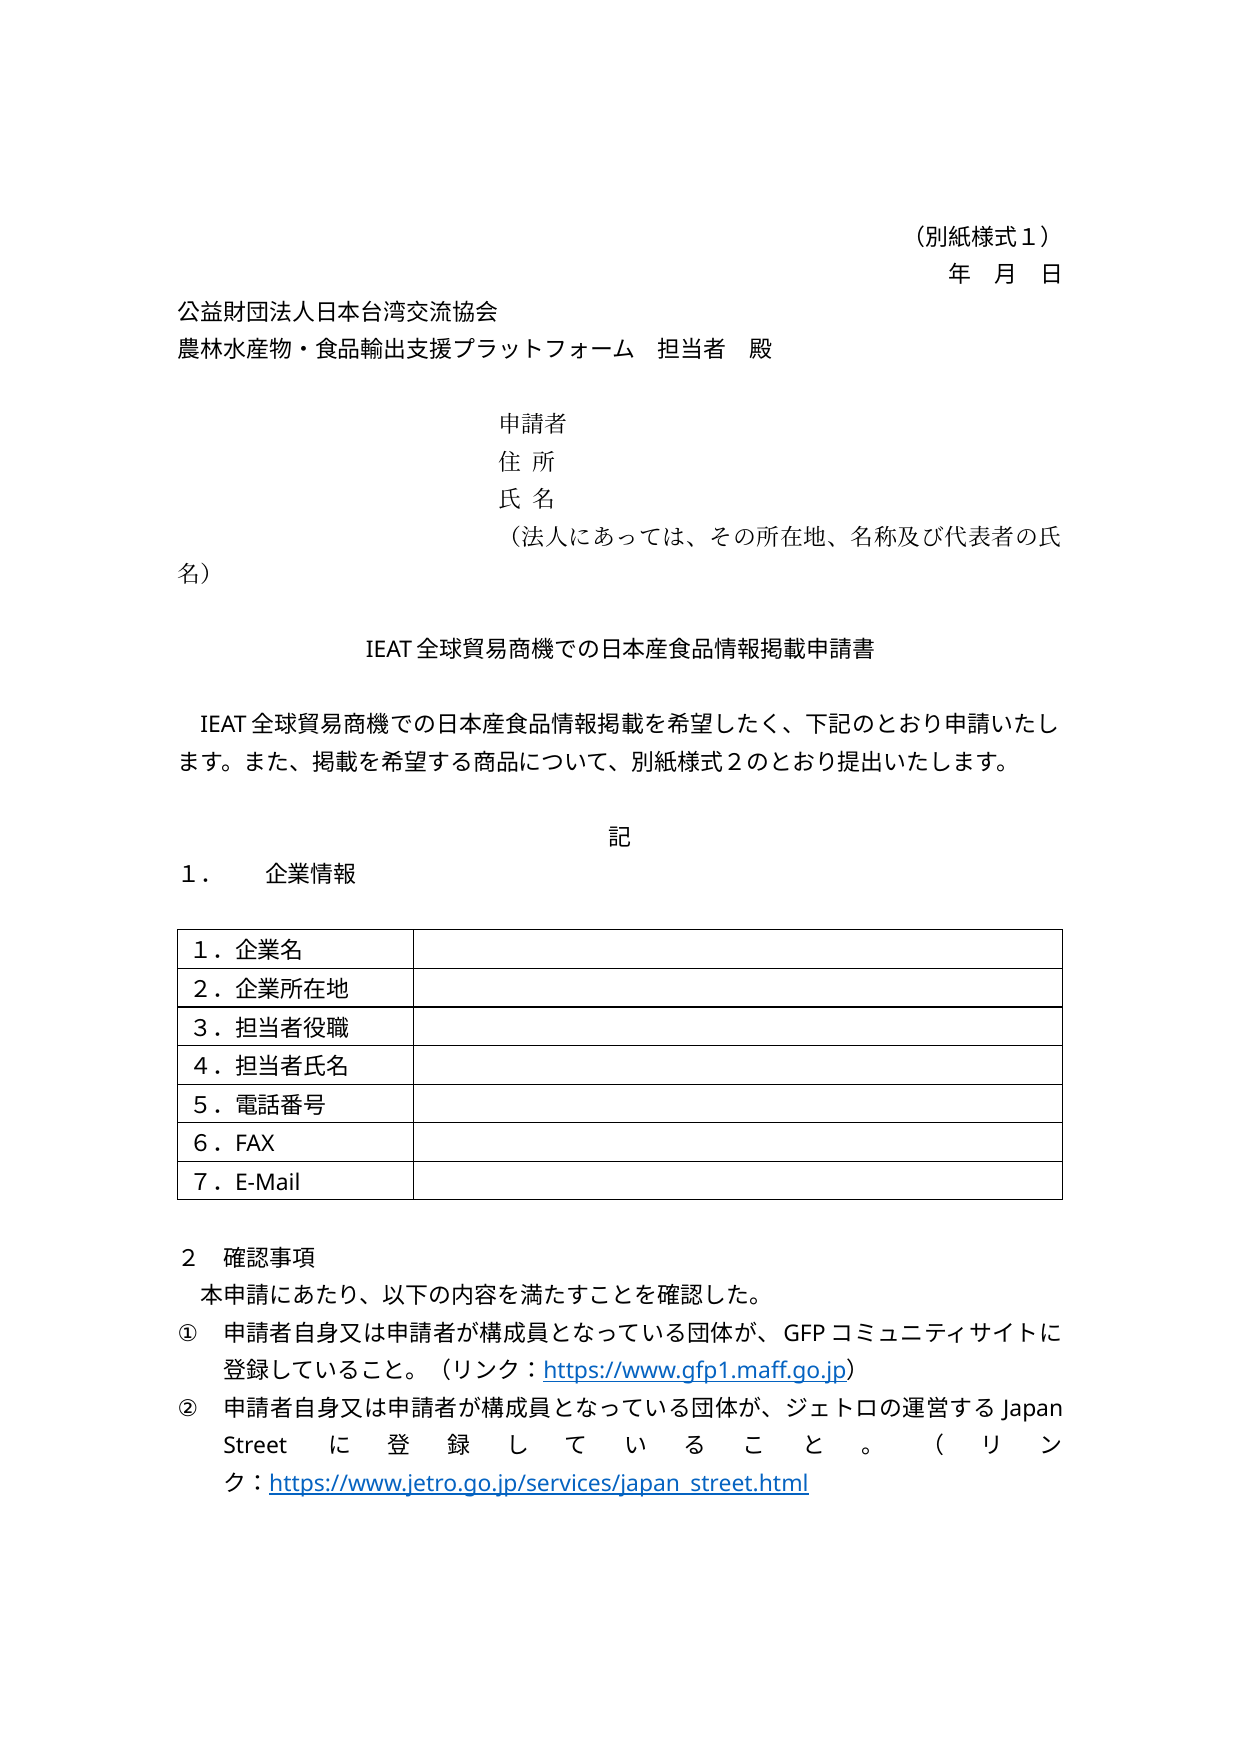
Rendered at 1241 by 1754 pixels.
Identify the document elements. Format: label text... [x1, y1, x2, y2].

table_cell [414, 1085, 1062, 1122]
table_cell ５．電話番号 [178, 1085, 413, 1122]
table_header [414, 930, 1062, 968]
text （法人にあっては、その所在地、名称及び代表者の氏名） [177, 517, 1063, 592]
text 氏名 [177, 479, 1063, 517]
text （別紙様式１） [177, 217, 1063, 254]
table_cell ６．FAX [178, 1123, 413, 1161]
list 企業情報 [177, 854, 1063, 892]
table_cell ２．企業所在地 [178, 969, 413, 1006]
table_cell ７．E-Mail [178, 1162, 413, 1199]
text 記 [177, 817, 1063, 854]
table_cell [414, 1162, 1062, 1199]
text 住所 [177, 442, 1059, 479]
text ２ 確認事項 [177, 1238, 1063, 1275]
table_header １．企業名 [178, 930, 413, 968]
table_cell ３．担当者役職 [178, 1008, 413, 1045]
list 申請者自身又は申請者が構成員となっている団体が、GFPコミュニティサイトに登録していること。（リンク：https://www.gfp1.maff.go.jp） [177, 1313, 1063, 1388]
text IEAT全球貿易商機での日本産食品情報掲載を希望したく、下記のとおり申請いたします。また、掲載を希望する商品について、別紙様式２のとおり提出いたします。 [177, 704, 1063, 779]
table_cell [414, 1046, 1062, 1083]
text 本申請にあたり、以下の内容を満たすことを確認した。 [177, 1275, 1063, 1313]
table_cell [414, 969, 1062, 1006]
list 申請者自身又は申請者が構成員となっている団体が、ジェトロの運営するJapan Streetに登録していること。（リンク：https://www.jetro.go.jp/services/japan_street.html [177, 1388, 1063, 1500]
text 年 月 日 [177, 254, 1063, 292]
text 申請者 [177, 404, 976, 442]
table_cell [414, 1008, 1062, 1045]
table_cell [414, 1123, 1062, 1161]
text 農林水産物・食品輸出支援プラットフォーム 担当者 殿 [177, 329, 1063, 367]
text 公益財団法人日本台湾交流協会 [177, 292, 1063, 329]
table_cell ４．担当者氏名 [178, 1046, 413, 1083]
text IEAT全球貿易商機での日本産食品情報掲載申請書 [177, 629, 1063, 667]
